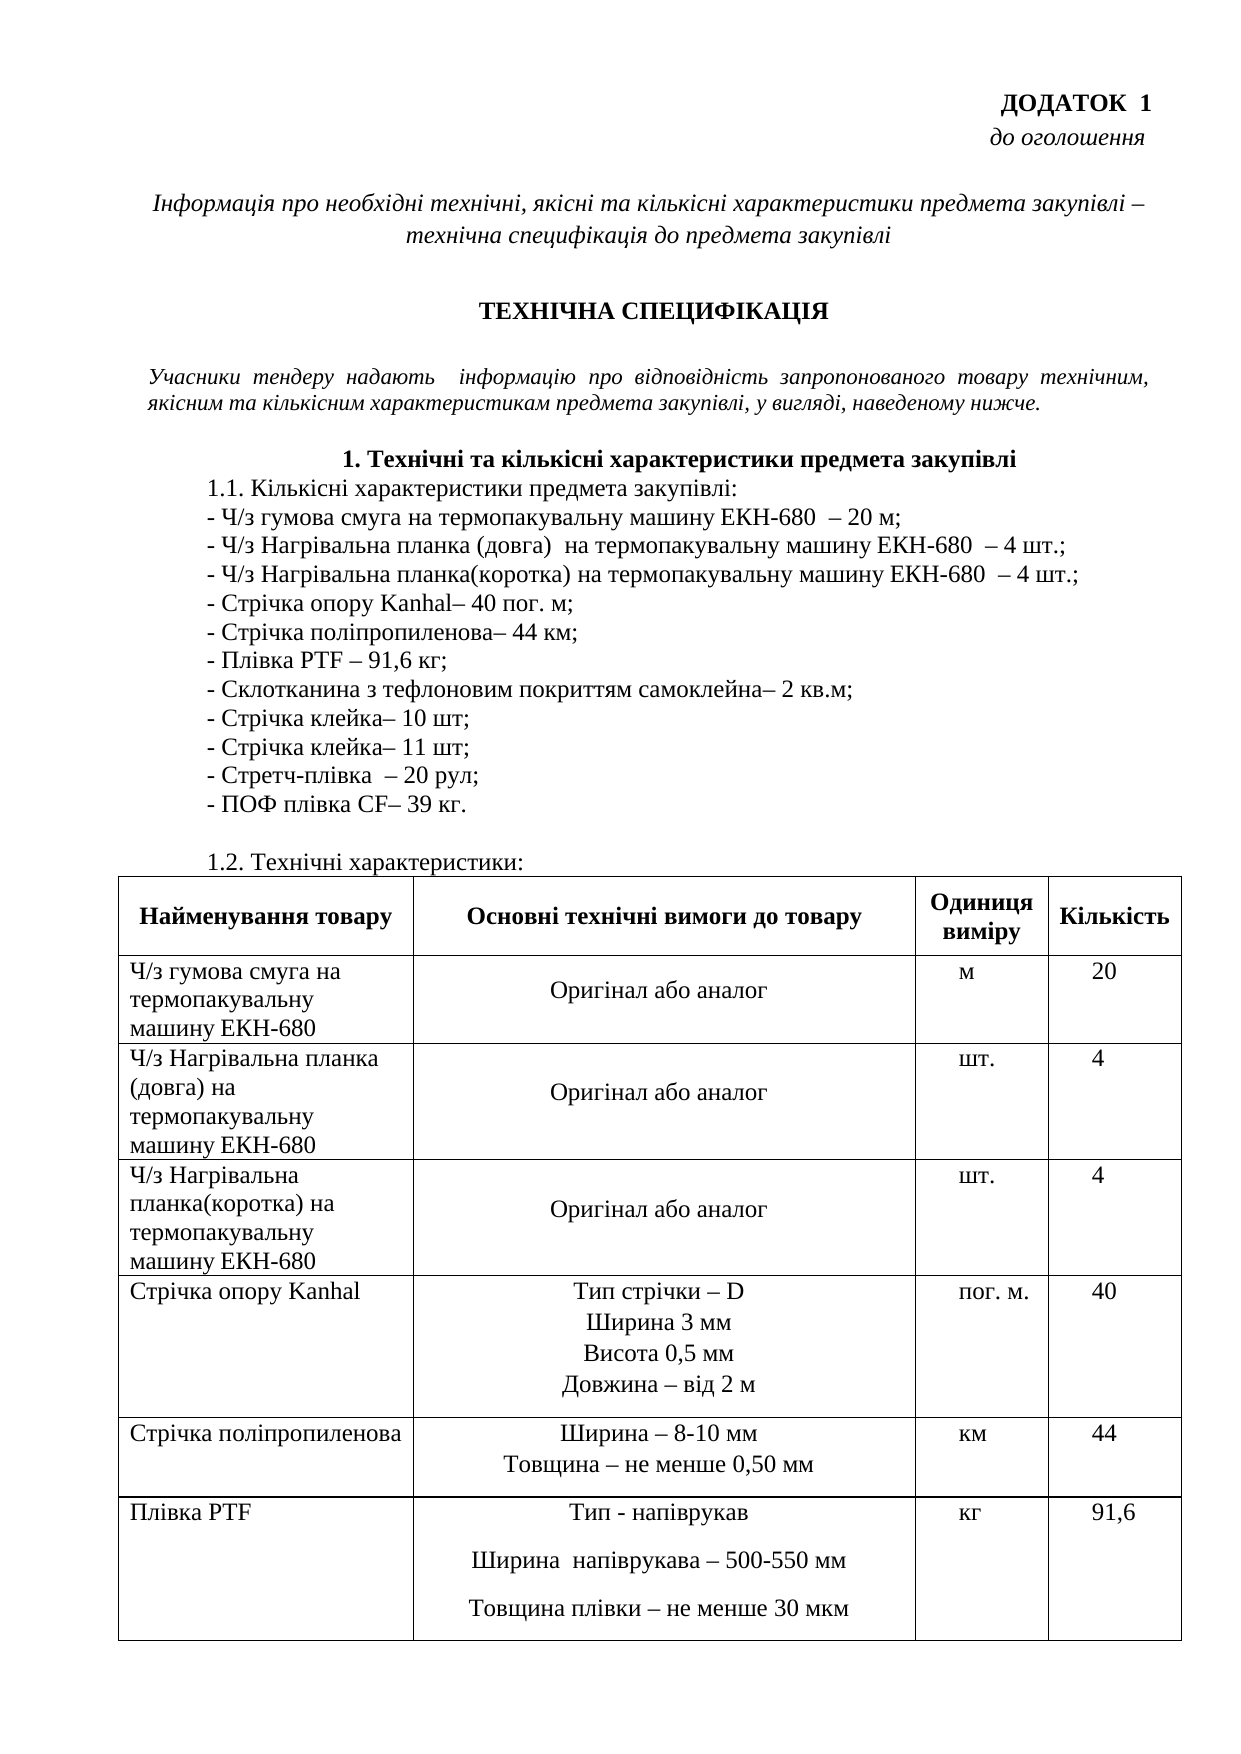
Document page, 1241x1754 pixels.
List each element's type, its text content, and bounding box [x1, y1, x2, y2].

text - Стрічка опору Kanhal– 40 пог. м; [148, 588, 1152, 617]
table_cell Оригінал або аналог [414, 956, 915, 1042]
table_cell Плівка PTF [119, 1498, 413, 1640]
table_cell 4 [1049, 1160, 1181, 1275]
table_cell Ширина – 8-10 мм Товщина – не менше 0,50 мм [414, 1418, 915, 1496]
table_cell км [916, 1418, 1048, 1496]
text Учасники тендеру надають інформацію про відповідність запропонованого товару технічним, якісним та кількісним характеристикам предмета закупівлі, у вигляді, наведеному нижче. [148, 363, 1152, 416]
table_cell 20 [1049, 956, 1181, 1042]
text - Ч/з Нагрівальна планка (довга) на термопакувальну машину ЕКН-680 – 4 шт.; [148, 531, 1152, 559]
text 1. Технічні та кількісні характеристики предмета закупівлі [148, 444, 1152, 473]
text 1.1. Кількісні характеристики предмета закупівлі: [148, 473, 1152, 502]
table_cell Ч/з гумова смуга на термопакувальну машину ЕКН-680 [119, 956, 413, 1042]
text - Ч/з Нагрівальна планка(коротка) на термопакувальну машину ЕКН-680 – 4 шт.; [148, 559, 1152, 588]
text Інформація про необхідні технічні, якісні та кількісні характеристики предмета закупівлі – технічна специфікація до предмета закупівлі [148, 188, 1152, 249]
text - Склотканина з тефлоновим покриттям самоклейна– 2 кв.м; [148, 674, 1152, 703]
table_cell кг [916, 1498, 1048, 1640]
table_cell 40 [1049, 1276, 1181, 1417]
text - Стретч-плівка – 20 рул; [148, 761, 1152, 789]
text - Стрічка клейка– 11 шт; [148, 732, 1152, 761]
text - ПОФ плівка CF– 39 кг. [148, 789, 1152, 818]
text 1.2. Технічні характеристики: [148, 847, 1152, 876]
table_header Кількість [1049, 877, 1181, 955]
table_cell Оригінал або аналог [414, 1044, 915, 1159]
table_header Найменування товару [119, 877, 413, 955]
table_cell 91,6 [1049, 1498, 1181, 1640]
table_cell пог. м. [916, 1276, 1048, 1417]
table_header Одиниця виміру [916, 877, 1048, 955]
table_header Основні технічні вимоги до товару [414, 877, 915, 955]
table_cell Ч/з Нагрівальна планка (довга) на термопакувальну машину ЕКН-680 [119, 1044, 413, 1159]
table_cell 4 [1049, 1044, 1181, 1159]
text - Плівка PTF – 91,6 кг; [148, 646, 1152, 674]
table_cell 44 [1049, 1418, 1181, 1496]
text - Ч/з гумова смуга на термопакувальну машину ЕКН-680 – 20 м; [148, 502, 1152, 531]
text ДОДАТОК 1 [737, 88, 1152, 117]
table_cell Тип стрічки – D Ширина 3 мм Висота 0,5 мм Довжина – від 2 м [414, 1276, 915, 1417]
text ТЕХНІЧНА СПЕЦИФІКАЦІЯ [184, 296, 1123, 325]
text - Стрічка поліпропиленова– 44 км; [148, 617, 1152, 646]
table_cell Ч/з Нагрівальна планка(коротка) на термопакувальну машину ЕКН-680 [119, 1160, 413, 1275]
table_cell Стрічка опору Kanhal [119, 1276, 413, 1417]
text - Стрічка клейка– 10 шт; [148, 703, 1152, 732]
table_cell Тип - напіврукав Ширина напіврукава – 500-550 мм Товщина плівки – не менше 30 мкм [414, 1498, 915, 1640]
table_cell шт. [916, 1160, 1048, 1275]
table_cell м [916, 956, 1048, 1042]
table_cell шт. [916, 1044, 1048, 1159]
table_cell Стрічка поліпропиленова [119, 1418, 413, 1496]
text до оголошення [737, 122, 1152, 150]
table_cell Оригінал або аналог [414, 1160, 915, 1275]
